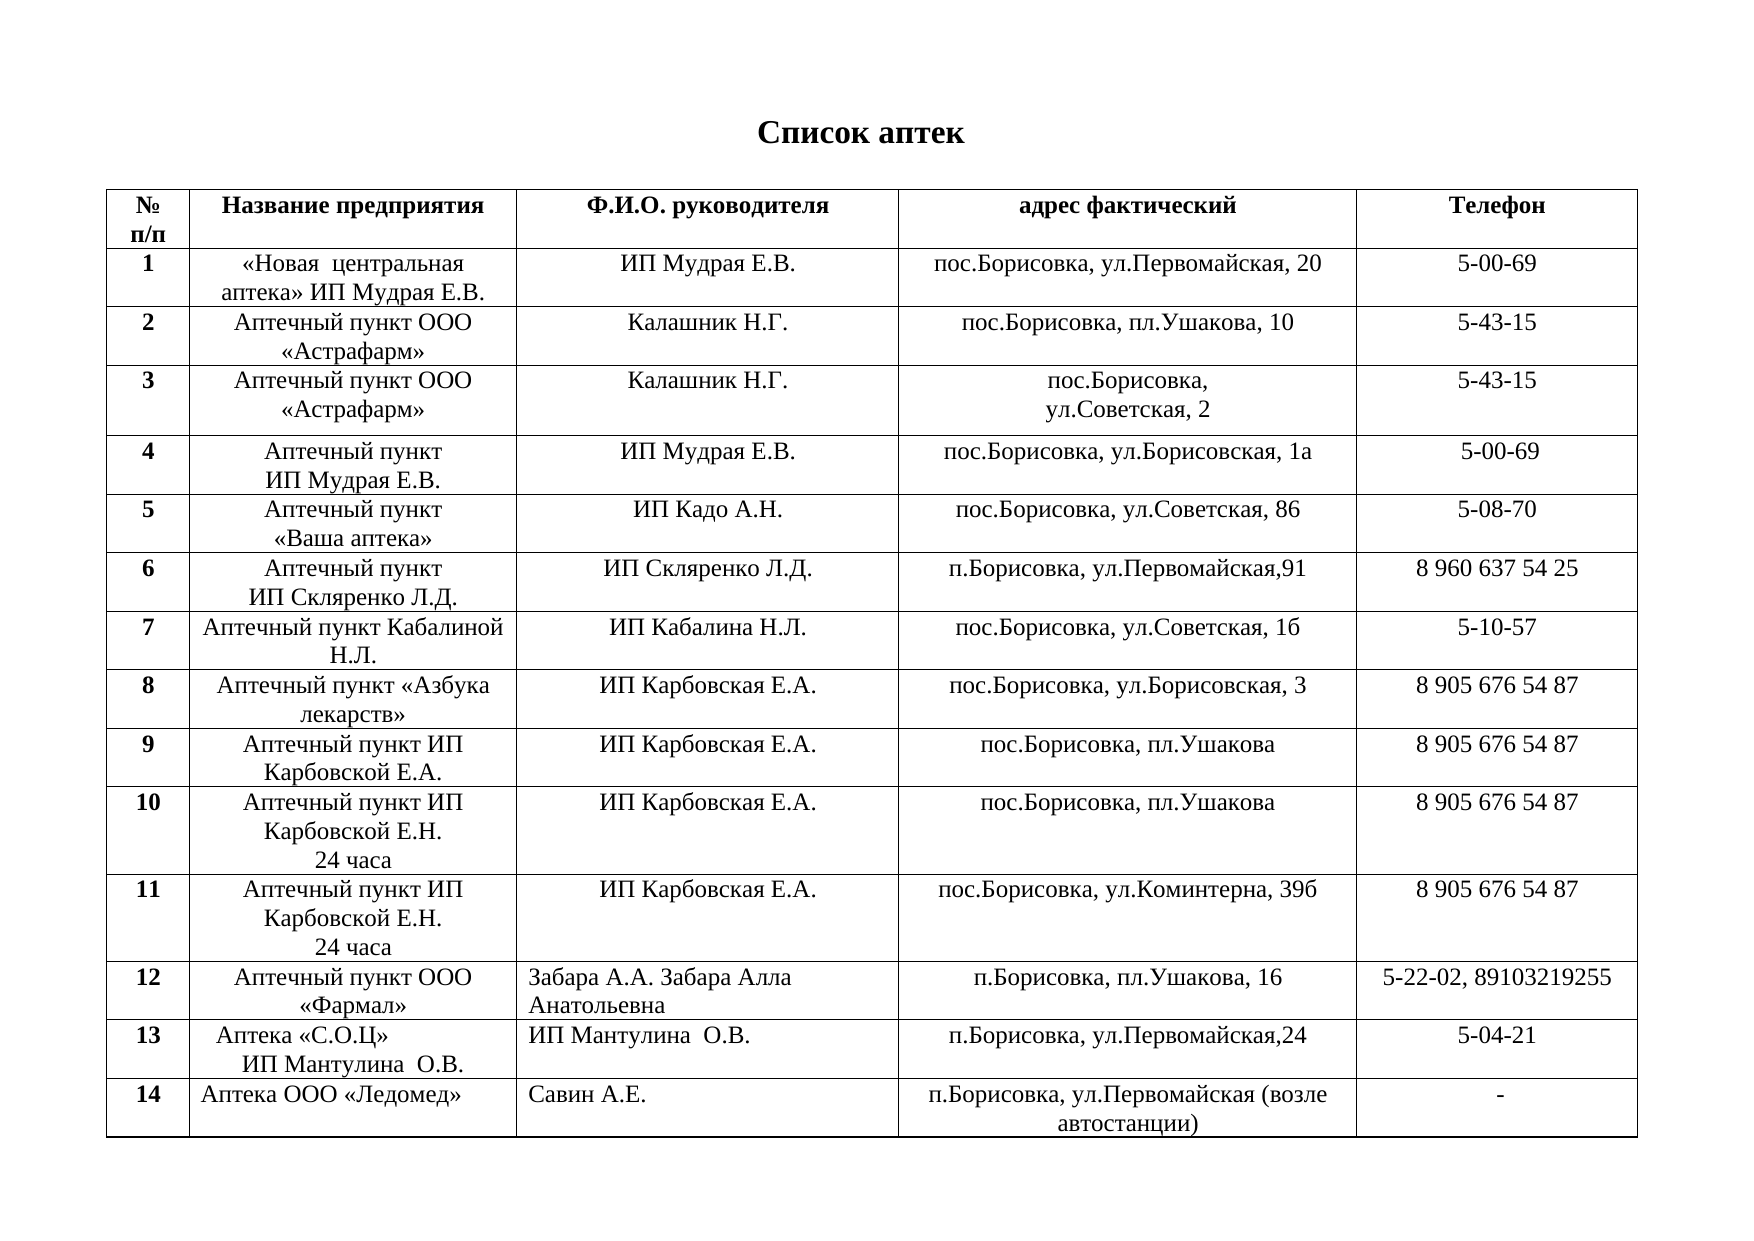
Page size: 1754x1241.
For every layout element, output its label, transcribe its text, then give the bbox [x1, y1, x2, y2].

table_header Ф.И.О. руководителя [517, 190, 898, 247]
table_cell Аптечный пункт ИП Карбовской Е.Н. 24 часа [190, 875, 516, 961]
table_cell Аптечный пункт ИП Мудрая Е.В. [190, 436, 516, 493]
table_cell ИП Скляренко Л.Д. [517, 553, 898, 611]
table_cell 5-43-15 [1357, 307, 1637, 364]
table_cell 8 905 676 54 87 [1357, 670, 1637, 728]
table_cell 3 [107, 366, 189, 435]
table_cell пос.Борисовка, ул.Советская, 86 [899, 495, 1356, 552]
table_cell пос.Борисовка, пл.Ушакова, 10 [899, 307, 1356, 364]
table_cell Калашник Н.Г. [517, 366, 898, 435]
table_cell Аптечный пункт Кабалиной Н.Л. [190, 612, 516, 669]
table_cell 6 [107, 553, 189, 611]
table_cell пос.Борисовка, ул.Коминтерна, 39б [899, 875, 1356, 961]
table_cell 11 [107, 875, 189, 961]
table_cell пос.Борисовка, пл.Ушакова [899, 787, 1356, 873]
table_cell Аптечный пункт ИП Карбовской Е.Н. 24 часа [190, 787, 516, 873]
table_cell Аптечный пункт ООО «Астрафарм» [190, 366, 516, 435]
table_header Телефон [1357, 190, 1637, 247]
table_cell ИП Карбовская Е.А. [517, 670, 898, 728]
table_cell ИП Кабалина Н.Л. [517, 612, 898, 669]
table_cell п.Борисовка, пл.Ушакова, 16 [899, 962, 1356, 1019]
table_header адрес фактический [899, 190, 1356, 247]
table_cell 5-22-02, 89103219255 [1357, 962, 1637, 1019]
table_cell 5 [107, 495, 189, 552]
table_cell пос.Борисовка, ул.Советская, 2 [899, 366, 1356, 435]
table_cell Аптечный пункт ИП Скляренко Л.Д. [190, 553, 516, 611]
table_cell пос.Борисовка, пл.Ушакова [899, 729, 1356, 786]
table_cell 5-43-15 [1357, 366, 1637, 435]
table_cell 5-10-57 [1357, 612, 1637, 669]
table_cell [190, 1079, 516, 1136]
table_cell пос.Борисовка, ул.Первомайская, 20 [899, 249, 1356, 306]
table_cell 5-00-69 [1357, 436, 1637, 493]
table_cell п.Борисовка, ул.Первомайская,24 [899, 1020, 1356, 1078]
table_cell Аптечный пункт «Азбука лекарств» [190, 670, 516, 728]
table_cell 12 [107, 962, 189, 1019]
table_cell 4 [107, 436, 189, 493]
table_cell ИП Мудрая Е.В. [517, 249, 898, 306]
table_cell 2 [107, 307, 189, 364]
table_header № п/п [107, 190, 189, 247]
table_cell 8 905 676 54 87 [1357, 729, 1637, 786]
table_cell Аптечный пункт ООО «Фармал» [190, 962, 516, 1019]
table_header Название предприятия [190, 190, 516, 247]
table_cell Аптечный пункт «Ваша аптека» [190, 495, 516, 552]
table_cell ИП Мудрая Е.В. [517, 436, 898, 493]
table_cell 8 960 637 54 25 [1357, 553, 1637, 611]
table_cell 14 [107, 1079, 189, 1136]
table_cell пос.Борисовка, ул.Советская, 1б [899, 612, 1356, 669]
table_cell 9 [107, 729, 189, 786]
table_cell ИП Мантулина О.В. [517, 1020, 898, 1078]
table_cell ИП Карбовская Е.А. [517, 875, 898, 961]
table_cell 8 [107, 670, 189, 728]
text Список аптек [118, 112, 1595, 151]
table_cell 13 [107, 1020, 189, 1078]
table_cell 8 905 676 54 87 [1357, 875, 1637, 961]
table_cell пос.Борисовка, ул.Борисовская, 3 [899, 670, 1356, 728]
table_cell 5-08-70 [1357, 495, 1637, 552]
table_cell 5-00-69 [1357, 249, 1637, 306]
table_cell Аптека «С.О.Ц» ИП Мантулина О.В. [190, 1020, 516, 1078]
table_cell ИП Карбовская Е.А. [517, 729, 898, 786]
table_cell Аптечный пункт ИП Карбовской Е.А. [190, 729, 516, 786]
table_cell 10 [107, 787, 189, 873]
table_cell п.Борисовка, ул.Первомайская (возле автостанции) [899, 1079, 1356, 1136]
table_cell п.Борисовка, ул.Первомайская,91 [899, 553, 1356, 611]
table_cell Забара А.А. Забара Алла Анатольевна [517, 962, 898, 1019]
table_cell «Новая центральная аптека» ИП Мудрая Е.В. [190, 249, 516, 306]
table_cell пос.Борисовка, ул.Борисовская, 1а [899, 436, 1356, 493]
table_cell Савин А.Е. [517, 1079, 898, 1136]
table_cell Аптечный пункт ООО «Астрафарм» [190, 307, 516, 364]
table_cell 7 [107, 612, 189, 669]
table_cell 1 [107, 249, 189, 306]
table_cell Калашник Н.Г. [517, 307, 898, 364]
table_cell - [1357, 1079, 1637, 1136]
table_cell 5-04-21 [1357, 1020, 1637, 1078]
table_cell ИП Кадо А.Н. [517, 495, 898, 552]
table_cell ИП Карбовская Е.А. [517, 787, 898, 873]
table_cell 8 905 676 54 87 [1357, 787, 1637, 873]
